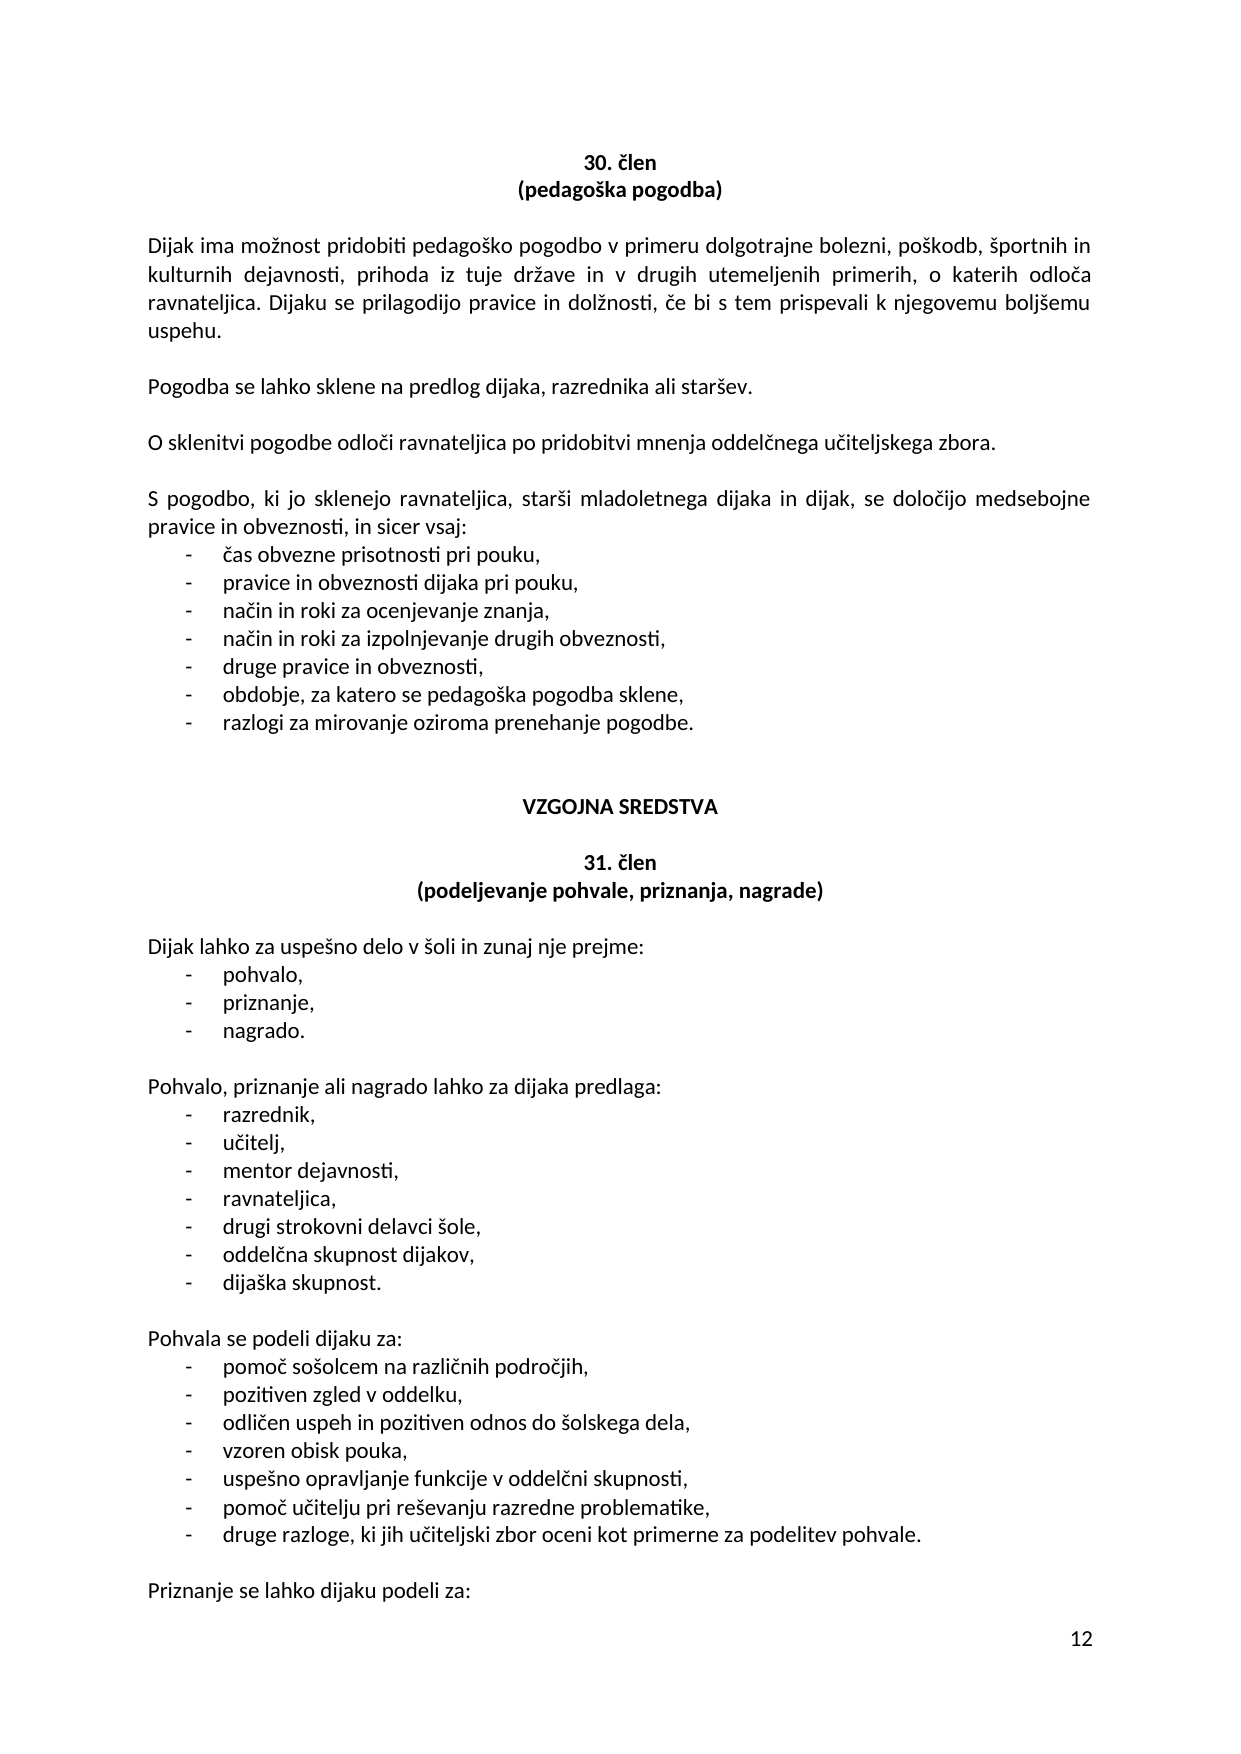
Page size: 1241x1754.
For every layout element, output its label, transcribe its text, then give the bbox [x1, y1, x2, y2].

list razrednik, [185, 1100, 1093, 1128]
text 31. člen [148, 848, 1093, 876]
text (pedagoška pogodba) [148, 176, 1093, 204]
text Priznanje se lahko dijaku podeli za: [148, 1577, 1093, 1605]
text S pogodbo, ki jo sklenejo ravnateljica, starši mladoletnega dijaka in dijak, se določijo medsebojne pravice in obveznosti, in sicer vsaj: [148, 484, 1093, 540]
list razlogi za mirovanje oziroma prenehanje pogodbe. [185, 708, 1093, 736]
text O sklenitvi pogodbe odloči ravnateljica po pridobitvi mnenja oddelčnega učiteljskega zbora. [148, 428, 1093, 456]
list druge pravice in obveznosti, [185, 652, 1093, 680]
list učitelj, [185, 1128, 1093, 1156]
list dijaška skupnost. [185, 1268, 1093, 1296]
list priznanje, [185, 988, 1093, 1016]
list uspešno opravljanje funkcije v oddelčni skupnosti, [185, 1464, 1093, 1493]
list odličen uspeh in pozitiven odnos do šolskega dela, [185, 1408, 1093, 1437]
list ravnateljica, [185, 1184, 1093, 1212]
list mentor dejavnosti, [185, 1156, 1093, 1184]
text Pohvalo, priznanje ali nagrado lahko za dijaka predlaga: [148, 1072, 1093, 1100]
list druge razloge, ki jih učiteljski zbor oceni kot primerne za podelitev pohvale. [185, 1521, 1093, 1549]
list drugi strokovni delavci šole, [185, 1212, 1093, 1240]
list pomoč učitelju pri reševanju razredne problematike, [185, 1493, 1093, 1521]
list pravice in obveznosti dijaka pri pouku, [185, 568, 1093, 596]
list način in roki za izpolnjevanje drugih obveznosti, [185, 624, 1093, 652]
text VZGOJNA SREDSTVA [148, 792, 1093, 820]
text Dijak ima možnost pridobiti pedagoško pogodbo v primeru dolgotrajne bolezni, poškodb, športnih in kulturnih dejavnosti, prihoda iz tuje države in v drugih utemeljenih primerih, o katerih odloča ravnateljica. Dijaku se prilagodijo pravice in dolžnosti, če bi s tem prispevali k njegovemu boljšemu uspehu. [148, 232, 1093, 344]
text Dijak lahko za uspešno delo v šoli in zunaj nje prejme: [148, 932, 1093, 960]
list oddelčna skupnost dijakov, [185, 1240, 1093, 1268]
list nagrado. [185, 1016, 1093, 1044]
list pohvalo, [185, 960, 1093, 988]
list čas obvezne prisotnosti pri pouku, [185, 540, 1093, 568]
list pomoč sošolcem na različnih področjih, [185, 1352, 1093, 1381]
list pozitiven zgled v oddelku, [185, 1381, 1093, 1408]
text 30. člen [148, 148, 1093, 176]
text Pogodba se lahko sklene na predlog dijaka, razrednika ali staršev. [148, 372, 1093, 400]
list vzoren obisk pouka, [185, 1437, 1093, 1464]
list način in roki za ocenjevanje znanja, [185, 596, 1093, 624]
text (podeljevanje pohvale, priznanja, nagrade) [148, 876, 1093, 904]
list obdobje, za katero se pedagoška pogodba sklene, [185, 680, 1093, 708]
text Pohvala se podeli dijaku za: [148, 1324, 1093, 1352]
